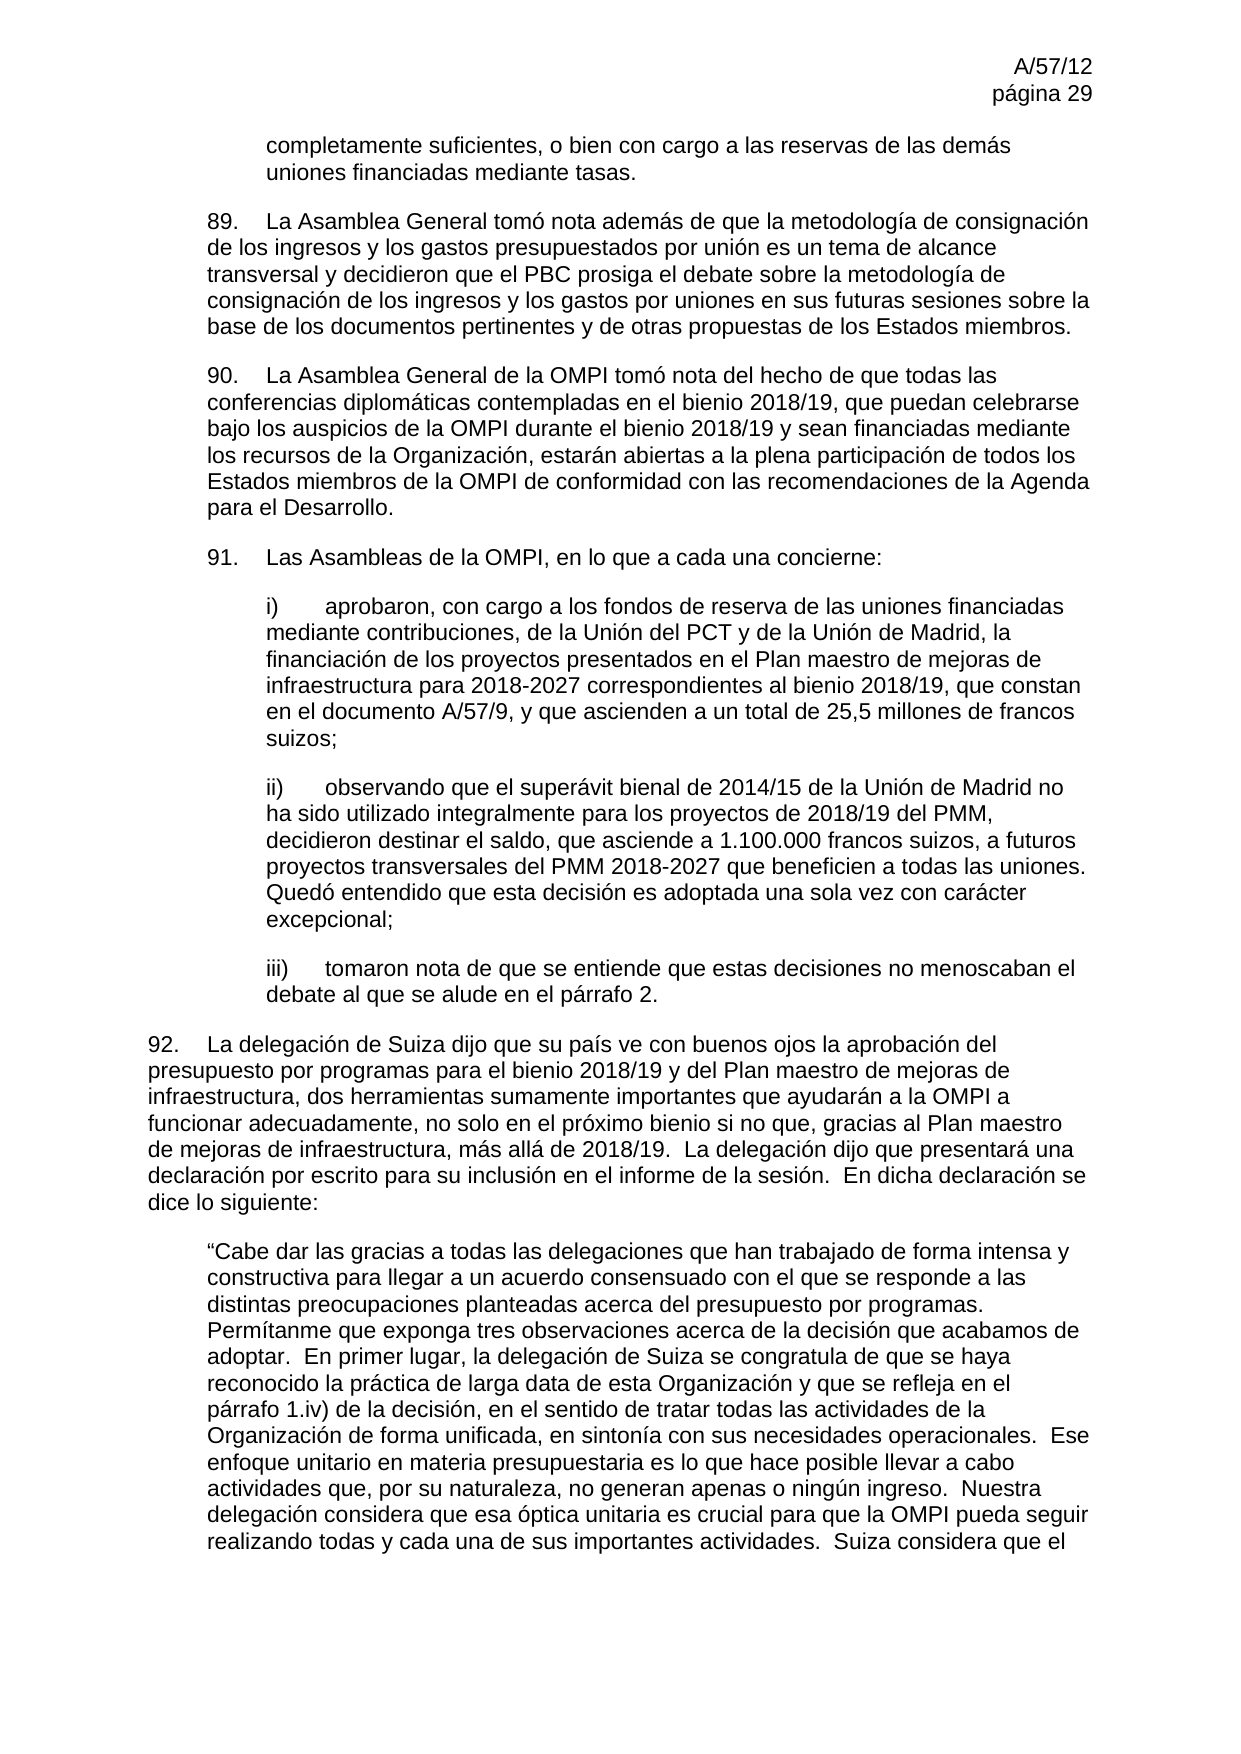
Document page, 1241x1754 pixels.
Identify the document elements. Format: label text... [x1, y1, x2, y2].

text Las Asambleas de la OMPI, en lo que a cada una concierne: [207, 543, 1092, 570]
list ii) observando que el superávit bienal de 2014/15 de la Unión de Madrid no ha sido utilizado integralmente para los proyectos de 2018/19 del PMM, decidieron destinar el saldo, que asciende a 1.100.000 francos suizos, a futuros proyectos transversales del PMM 2018-2027 que beneficien a todas las uniones. Quedó entendido que esta decisión es adoptada una sola vez con carácter excepcional; [266, 774, 1092, 932]
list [207, 1238, 1092, 1554]
text La Asamblea General de la OMPI tomó nota del hecho de que todas las conferencias diplomáticas contempladas en el bienio 2018/19, que puedan celebrarse bajo los auspicios de la OMPI durante el bienio 2018/19 y sean financiadas mediante los recursos de la Organización, estarán abiertas a la plena participación de todos los Estados miembros de la OMPI de conformidad con las recomendaciones de la Agenda para el Desarrollo. [207, 362, 1092, 521]
list i) aprobaron, con cargo a los fondos de reserva de las uniones financiadas mediante contribuciones, de la Unión del PCT y de la Unión de Madrid, la financiación de los proyectos presentados en el Plan maestro de mejoras de infraestructura para 2018-2027 correspondientes al bienio 2018/19, que constan en el documento A/57/9, y que ascienden a un total de 25,5 millones de francos suizos; [266, 593, 1092, 751]
list iii) tomaron nota de que se entiende que estas decisiones no menoscaban el debate al que se alude en el párrafo 2. [266, 955, 1092, 1008]
text La delegación de Suiza dijo que su país ve con buenos ojos la aprobación del presupuesto por programas para el bienio 2018/19 y del Plan maestro de mejoras de infraestructura, dos herramientas sumamente importantes que ayudarán a la OMPI a funcionar adecuadamente, no solo en el próximo bienio si no que, gracias al Plan maestro de mejoras de infraestructura, más allá de 2018/19. La delegación dijo que presentará una declaración por escrito para su inclusión en el informe de la sesión. En dicha declaración se dice lo siguiente: [148, 1031, 1092, 1215]
text La Asamblea General tomó nota además de que la metodología de consignación de los ingresos y los gastos presupuestados por unión es un tema de alcance transversal y decidieron que el PBC prosiga el debate sobre la metodología de consignación de los ingresos y los gastos por uniones en sus futuras sesiones sobre la base de los documentos pertinentes y de otras propuestas de los Estados miembros. [207, 208, 1092, 339]
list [266, 132, 1092, 185]
